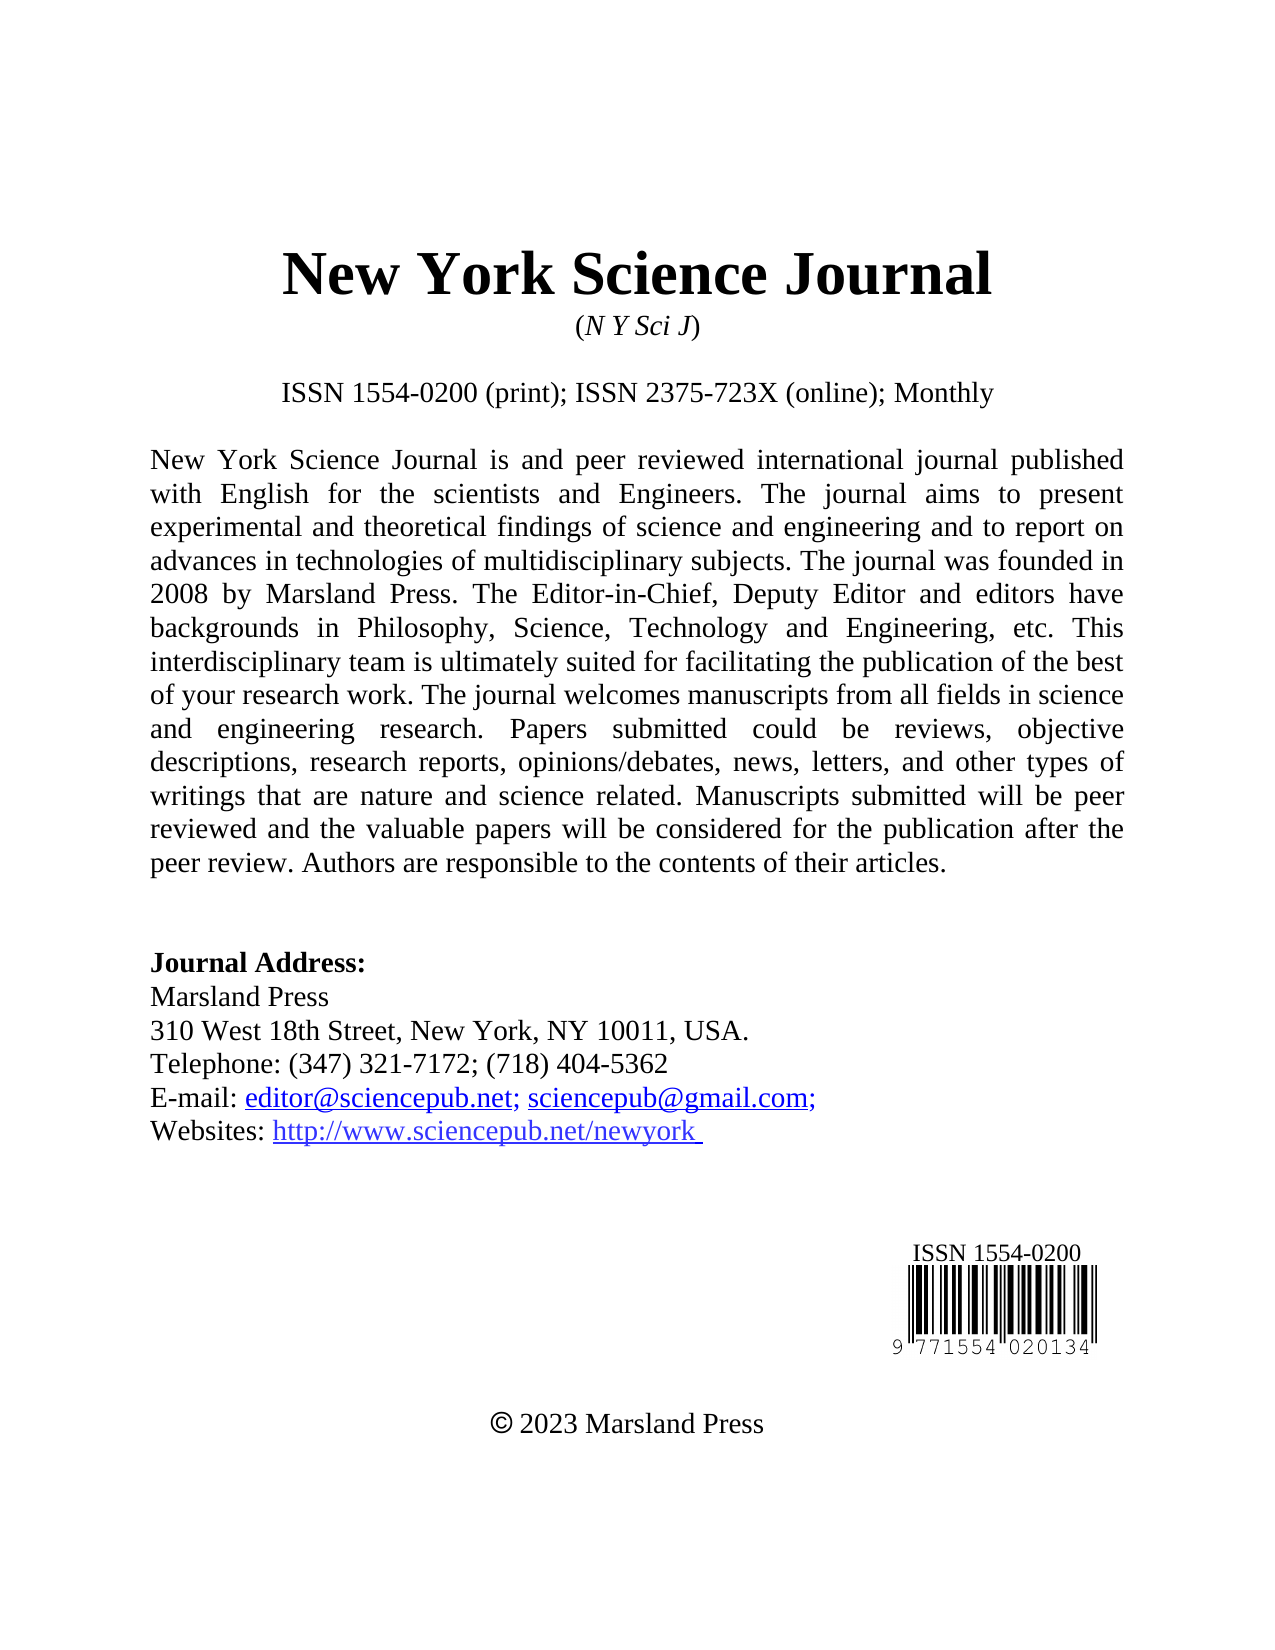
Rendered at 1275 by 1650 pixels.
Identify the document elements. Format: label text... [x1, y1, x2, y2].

text Websites: http://www.sciencepub.net/newyork [150, 1113, 1125, 1147]
text Marsland Press [150, 979, 1125, 1013]
text Journal Address: [150, 946, 1125, 979]
text E-mail: editor@sciencepub.net; sciencepub@gmail.com; [150, 1080, 1125, 1113]
text ISSN 1554-0200 [150, 1238, 1125, 1267]
text 2023 Marsland Press [194, 1406, 1060, 1439]
subtitle New York Science Journal [150, 236, 1125, 308]
text ISSN 1554-0200 (print); ISSN 2375-723X (online); Monthly [150, 375, 1125, 409]
text (N Y Sci J) [150, 308, 1125, 342]
picture [890, 1265, 1097, 1360]
text 310 West 18th Street, New York, NY 10011, USA. [150, 1013, 1125, 1046]
text New York Science Journal is and peer reviewed international journal published with English for the scientists and Engineers. The journal aims to present experimental and theoretical findings of science and engineering and to report on advances in technologies of multidisciplinary subjects. The journal was founded in 2008 by Marsland Press. The Editor-in-Chief, Deputy Editor and editors have backgrounds in Philosophy, Science, Technology and Engineering, etc. This interdisciplinary team is ultimately suited for facilitating the publication of the best of your research work. The journal welcomes manuscripts from all fields in science and engineering research. Papers submitted could be reviews, objective descriptions, research reports, opinions/debates, news, letters, and other types of writings that are nature and science related. Manuscripts submitted will be peer reviewed and the valuable papers will be considered for the publication after the peer review. Authors are responsible to the contents of their articles. [150, 442, 1125, 878]
text Telephone: (347) 321-7172; (718) 404-5362 [150, 1046, 1125, 1080]
